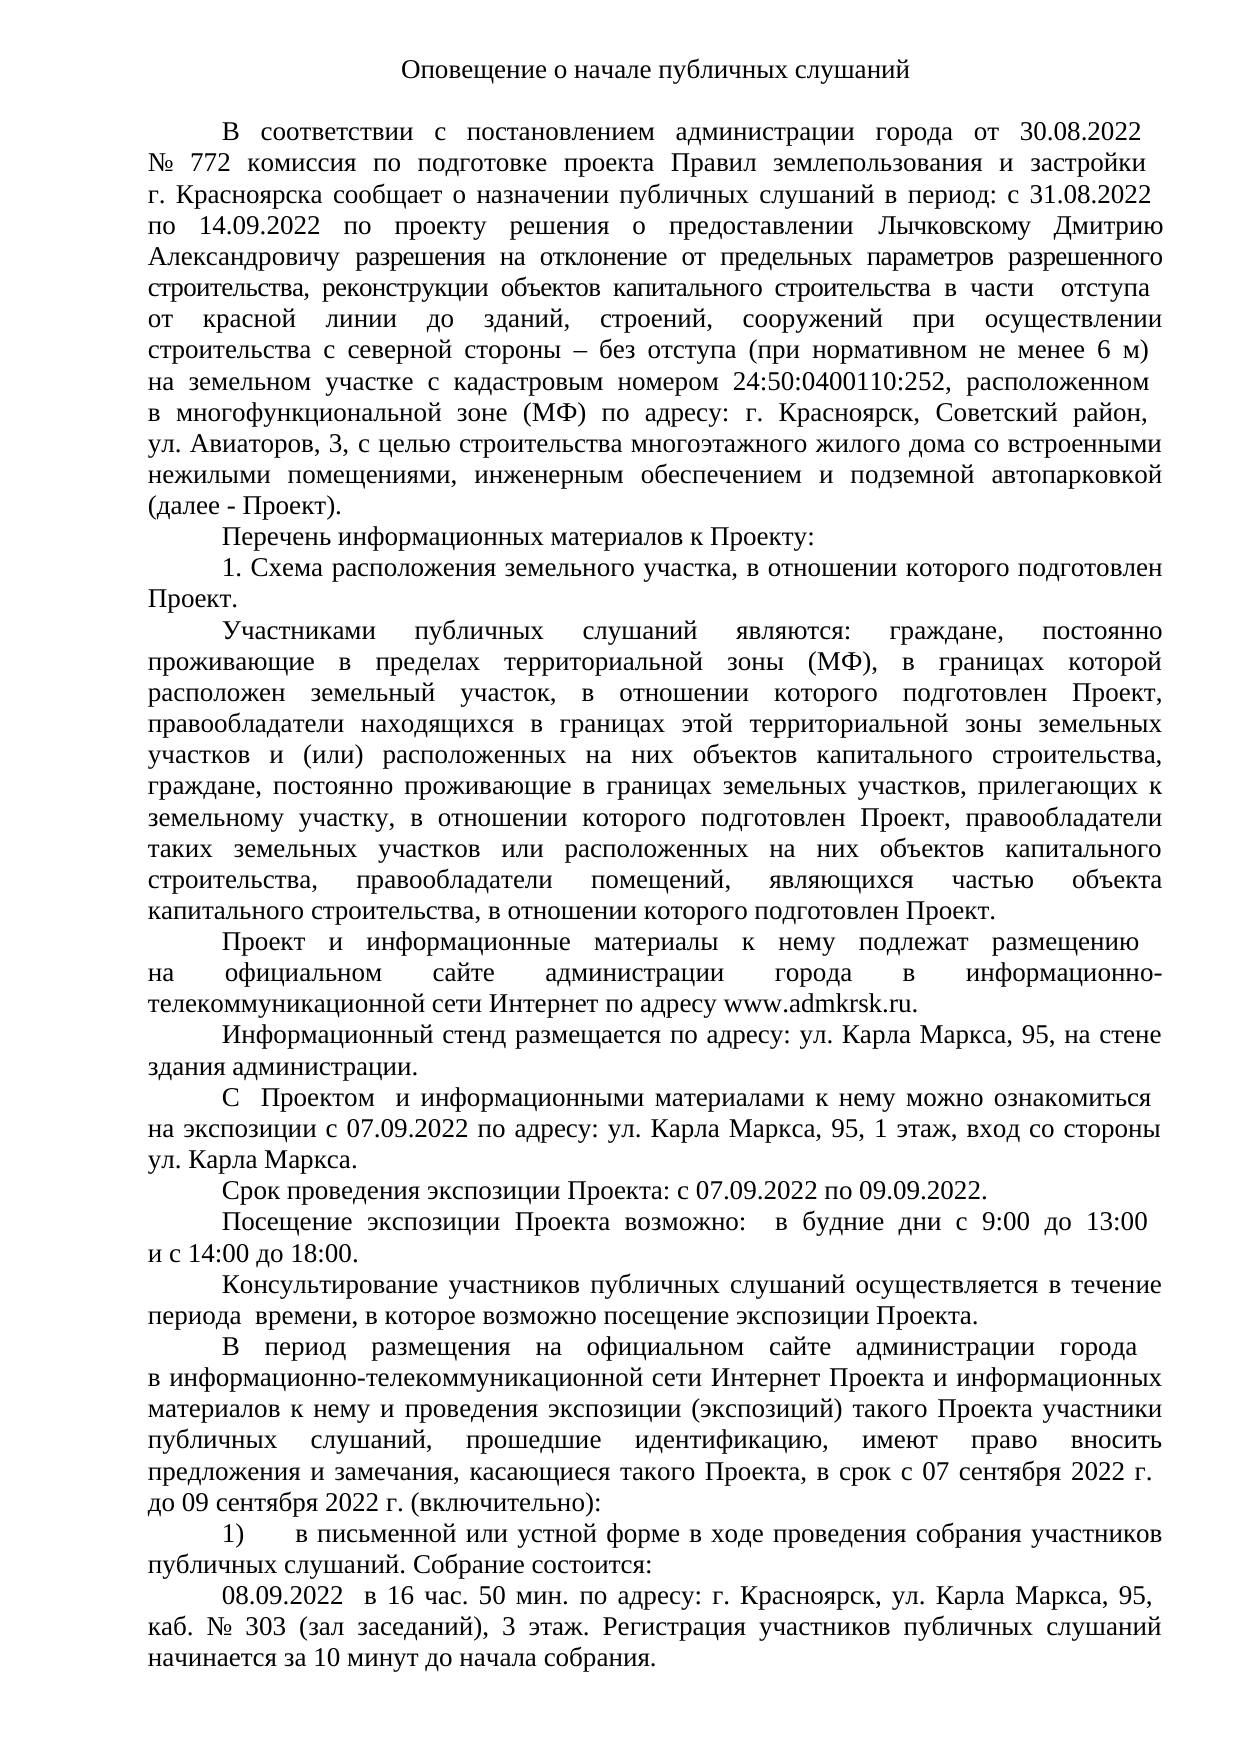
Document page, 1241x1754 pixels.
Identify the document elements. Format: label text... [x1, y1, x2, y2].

text Посещение экспозиции Проекта возможно: в будние дни с 9:00 до 13:00 и с 14:00 до 18:00. [148, 1206, 1163, 1268]
text Срок проведения экспозиции Проекта: с 07.09.2022 по 09.09.2022. [148, 1174, 1163, 1206]
text В период размещения на официальном сайте администрации города в информационно-телекоммуникационной сети Интернет Проекта и информационных материалов к нему и проведения экспозиции (экспозиций) такого Проекта участники публичных слушаний, прошедшие идентификацию, имеют право вносить предложения и замечания, касающиеся такого Проекта, в срок с 07 сентября 2022 г. до 09 сентября 2022 г. (включительно): [148, 1330, 1163, 1517]
text Информационный стенд размещается по адресу: ул. Карла Маркса, 95, на стене здания администрации. [148, 1019, 1163, 1081]
text 1) в письменной или устной форме в ходе проведения собрания участников публичных слушаний. Собрание состоится: [148, 1517, 1163, 1579]
text Оповещение о начале публичных слушаний [148, 53, 1163, 84]
text Участниками публичных слушаний являются: граждане, постоянно проживающие в пределах территориальной зоны (МФ), в границах которой расположен земельный участок, в отношении которого подготовлен Проект, правообладатели находящихся в границах этой территориальной зоны земельных участков и (или) расположенных на них объектов капитального строительства, граждане, постоянно проживающие в границах земельных участков, прилегающих к земельному участку, в отношении которого подготовлен Проект, правообладатели таких земельных участков или расположенных на них объектов капитального строительства, правообладатели помещений, являющихся частью объекта капитального строительства, в отношении которого подготовлен Проект. [148, 614, 1163, 925]
text Консультирование участников публичных слушаний осуществляется в течение периода времени, в которое возможно посещение экспозиции Проекта. [148, 1268, 1163, 1330]
text 1. Схема расположения земельного участка, в отношении которого подготовлен Проект. [148, 551, 1163, 614]
text Перечень информационных материалов к Проекту: [148, 520, 1163, 551]
text 08.09.2022 в 16 час. 50 мин. по адресу: г. Красноярск, ул. Карла Маркса, 95, каб. № 303 (зал заседаний), 3 этаж. Регистрация участников публичных слушаний начинается за 10 минут до начала собрания. [148, 1579, 1163, 1673]
text Проект и информационные материалы к нему подлежат размещению на официальном сайте администрации города в информационно-телекоммуникационной сети Интернет по адресу www.admkrsk.ru. [148, 925, 1163, 1019]
text В соответствии с постановлением администрации города от 30.08.2022 № 772 комиссия по подготовке проекта Правил землепользования и застройки г. Красноярска сообщает о назначении публичных слушаний в период: с 31.08.2022 по 14.09.2022 по проекту решения о предоставлении Лычковскому Дмитрию Александровичу разрешения на отклонение от предельных параметров разрешенного строительства, реконструкции объектов капитального строительства в части отступа от красной линии до зданий, строений, сооружений при осуществлении строительства с северной стороны – без отступа (при нормативном не менее 6 м) на земельном участке с кадастровым номером 24:50:0400110:252, расположенном в многофункциональной зоне (МФ) по адресу: г. Красноярск, Советский район, ул. Авиаторов, 3, с целью строительства многоэтажного жилого дома со встроенными нежилыми помещениями, инженерным обеспечением и подземной автопарковкой (далее - Проект). [148, 115, 1163, 520]
text С Проектом и информационными материалами к нему можно ознакомиться на экспозиции с 07.09.2022 по адресу: ул. Карла Маркса, 95, 1 этаж, вход со стороны ул. Карла Маркса. [148, 1081, 1163, 1174]
